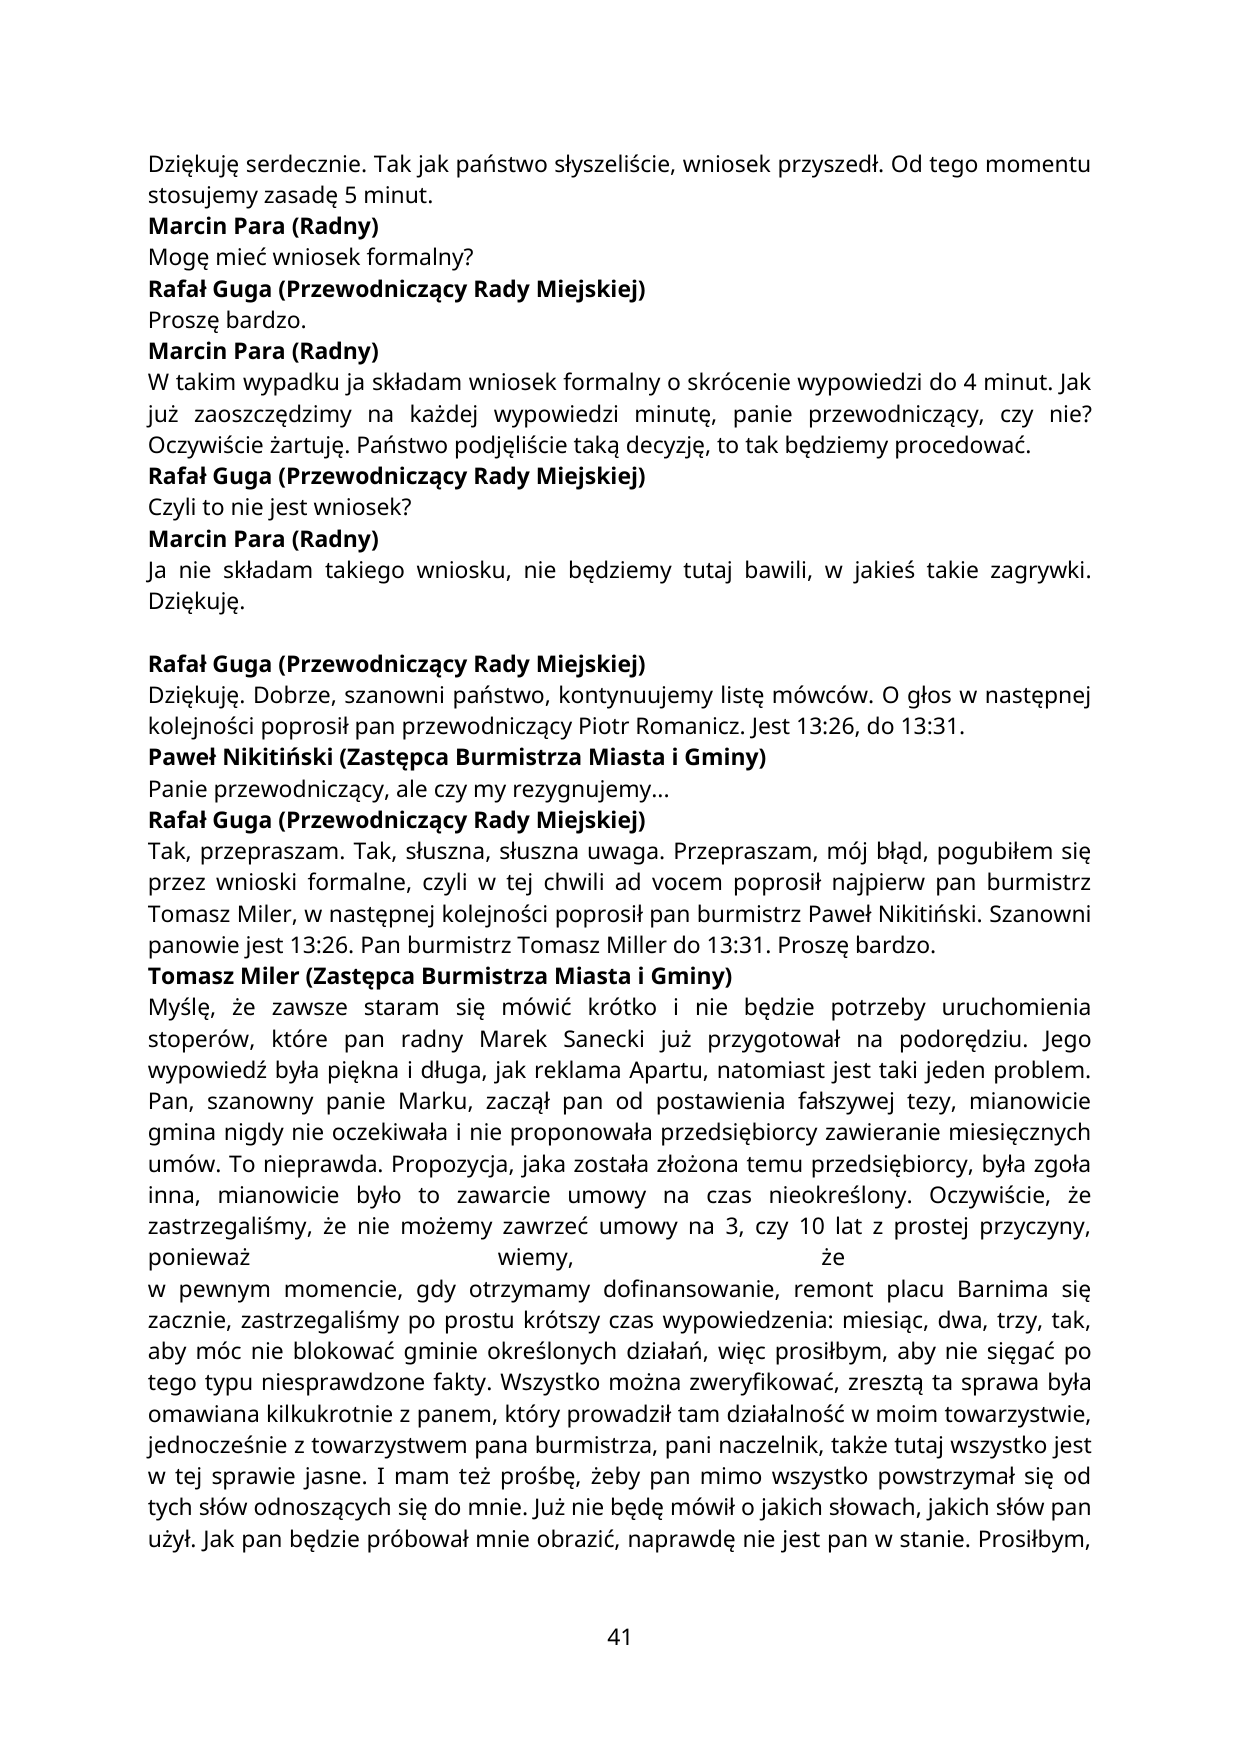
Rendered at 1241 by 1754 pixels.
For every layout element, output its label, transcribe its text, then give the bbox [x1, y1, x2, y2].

subtitle Marcin Para (Radny) [148, 210, 1093, 241]
text Proszę bardzo. [148, 304, 1093, 335]
subtitle Marcin Para (Radny) [148, 335, 1093, 366]
subtitle Paweł Nikitiński (Zastępca Burmistrza Miasta i Gminy) [148, 741, 1093, 773]
subtitle Marcin Para (Radny) [148, 523, 1093, 554]
subtitle Rafał Guga (Przewodniczący Rady Miejskiej) [148, 648, 1093, 679]
subtitle Rafał Guga (Przewodniczący Rady Miejskiej) [148, 804, 1093, 835]
text Mogę mieć wniosek formalny? [148, 241, 1093, 273]
text Tak, przepraszam. Tak, słuszna, słuszna uwaga. Przepraszam, mój błąd, pogubiłem się przez wnioski formalne, czyli w tej chwili ad vocem poprosił najpierw pan burmistrz Tomasz Miler, w następnej kolejności poprosił pan burmistrz Paweł Nikitiński. Szanowni panowie jest 13:26. Pan burmistrz Tomasz Miller do 13:31. Proszę bardzo. [148, 835, 1093, 960]
text Ja nie składam takiego wniosku, nie będziemy tutaj bawili, w jakieś takie zagrywki. Dziękuję. [148, 554, 1093, 616]
subtitle Rafał Guga (Przewodniczący Rady Miejskiej) [148, 273, 1093, 304]
text Panie przewodniczący, ale czy my rezygnujemy... [148, 773, 1093, 804]
subtitle Tomasz Miler (Zastępca Burmistrza Miasta i Gminy) [148, 960, 1093, 991]
text Dziękuję serdecznie. Tak jak państwo słyszeliście, wniosek przyszedł. Od tego momentu stosujemy zasadę 5 minut. [148, 148, 1093, 210]
text Czyli to nie jest wniosek? [148, 491, 1093, 523]
text W takim wypadku ja składam wniosek formalny o skrócenie wypowiedzi do 4 minut. Jak już zaoszczędzimy na każdej wypowiedzi minutę, panie przewodniczący, czy nie? Oczywiście żartuję. Państwo podjęliście taką decyzję, to tak będziemy procedować. [148, 366, 1093, 460]
text Dziękuję. Dobrze, szanowni państwo, kontynuujemy listę mówców. O głos w następnej kolejności poprosił pan przewodniczący Piotr Romanicz. Jest 13:26, do 13:31. [148, 679, 1093, 741]
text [148, 991, 1093, 1554]
subtitle Rafał Guga (Przewodniczący Rady Miejskiej) [148, 460, 1093, 491]
